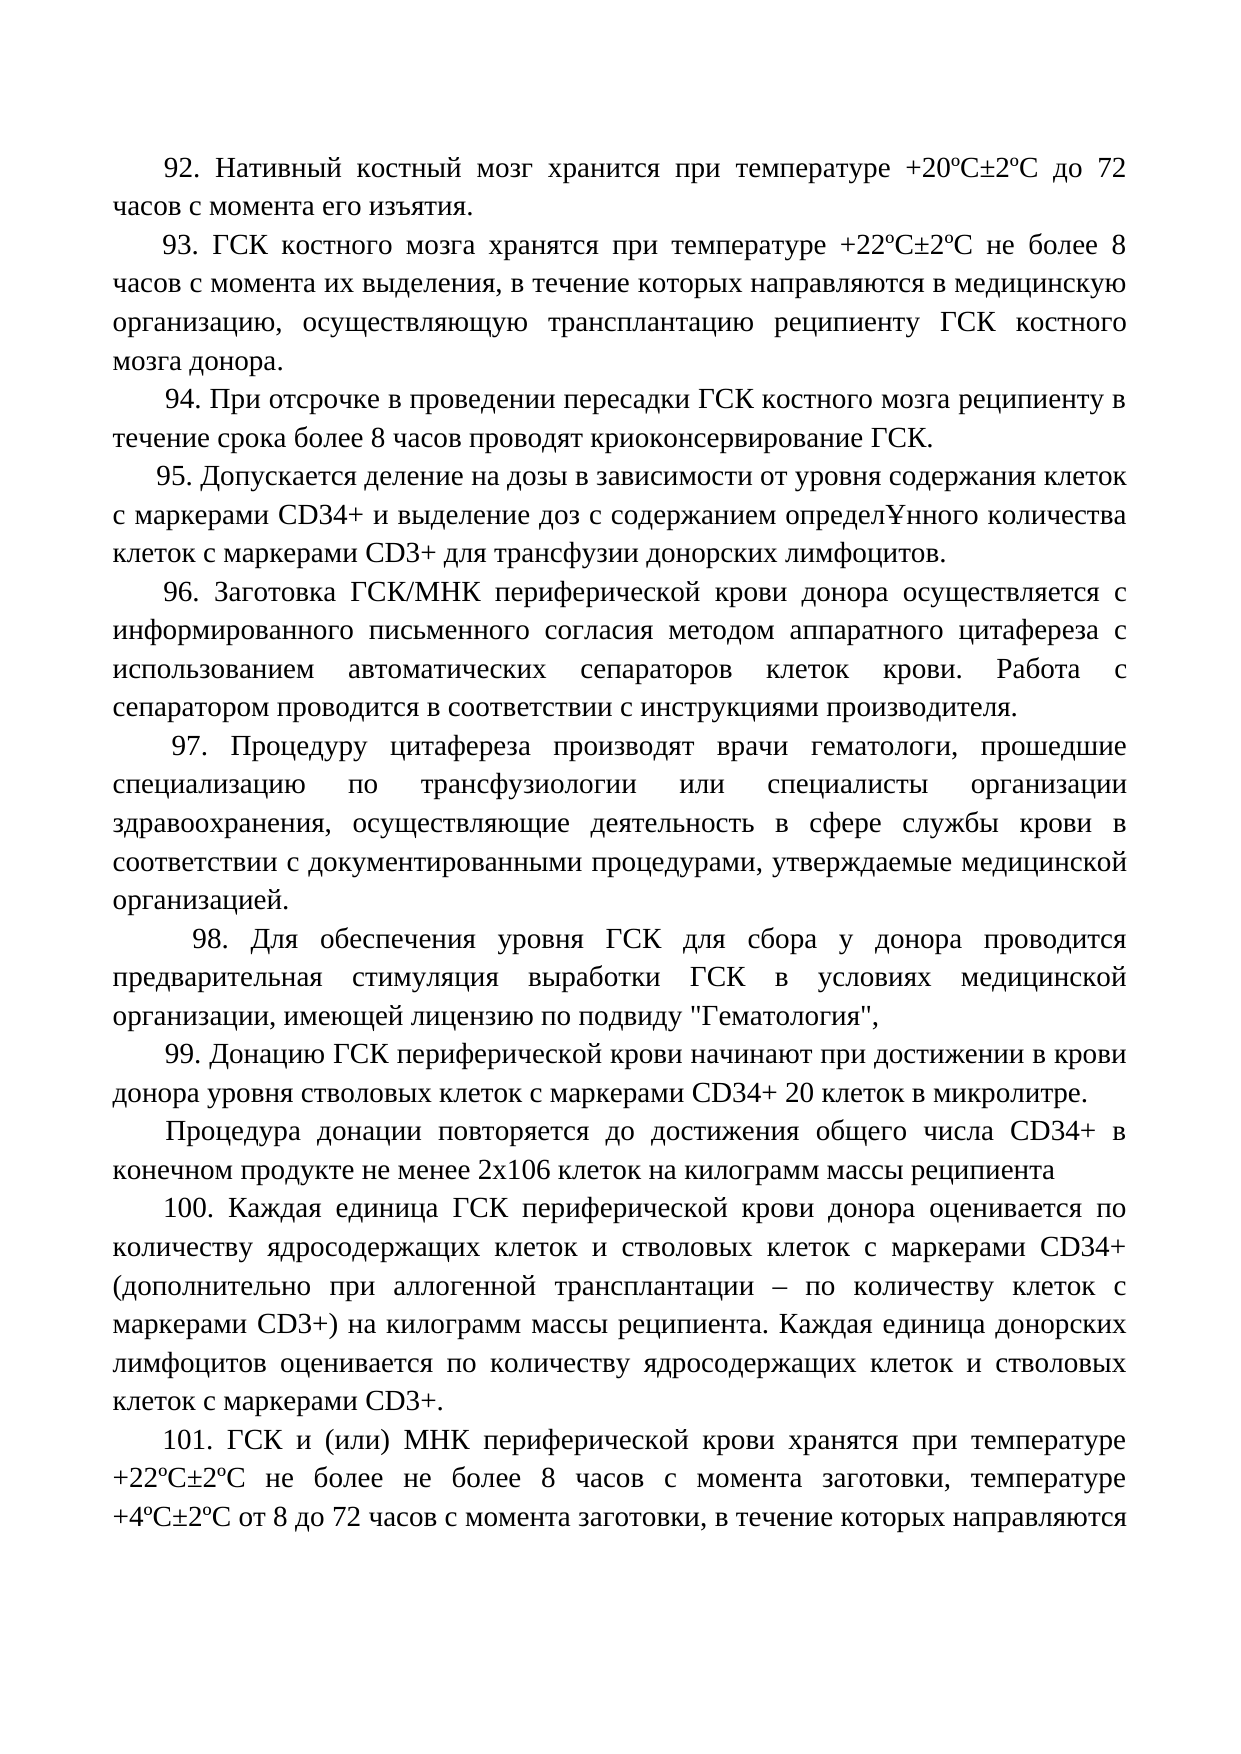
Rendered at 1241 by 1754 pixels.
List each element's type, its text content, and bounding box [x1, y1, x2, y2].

text 93. ГСК костного мозга хранятся при температуре +22ºС±2ºС не более 8 часов с момента их выделения, в течение которых направляются в медицинскую организацию, осуществляющую трансплантацию реципиенту ГСК костного мозга донора. [112, 227, 1128, 376]
text 95. Допускается деление на дозы в зависимости от уровня содержания клеток с маркерами CD34+ и выделение доз с содержанием определҰнного количества клеток с маркерами CD3+ для трансфузии донорских лимфоцитов. [112, 458, 1128, 569]
text 99. Донацию ГСК периферической крови начинают при достижении в крови донора уровня стволовых клеток с маркерами CD34+ 20 клеток в микролитре. [112, 1036, 1128, 1108]
text 100. Каждая единица ГСК периферической крови донора оценивается по количеству ядросодержащих клеток и стволовых клеток с маркерами CD34+ (дополнительно при аллогенной трансплантации – по количеству клеток с маркерами CD3+) на килограмм массы реципиента. Каждая единица донорских лимфоцитов оценивается по количеству ядросодержащих клеток и стволовых клеток с маркерами CD3+. [112, 1191, 1128, 1417]
text 98. Для обеспечения уровня ГСК для сбора у донора проводится предварительная стимуляция выработки ГСК в условиях медицинской организации, имеющей лицензию по подвиду "Гематология", [112, 921, 1128, 1031]
text 96. Заготовка ГСК/МНК периферической крови донора осуществляется с информированного письменного согласия методом аппаратного цитафереза с использованием автоматических сепараторов клеток крови. Работа с сепаратором проводится в соответствии с инструкциями производителя. [112, 574, 1128, 723]
text 92. Нативный костный мозг хранится при температуре +20ºС±2ºС до 72 часов с момента его изъятия. [112, 150, 1128, 222]
text 97. Процедуру цитафереза производят врачи гематологи, прошедшие специализацию по трансфузиологии или специалисты организации здравоохранения, осуществляющие деятельность в сфере службы крови в соответствии с документированными процедурами, утверждаемые медицинской организацией. [112, 728, 1128, 916]
text Процедура донации повторяется до достижения общего числа CD34+ в конечном продукте не менее 2х106 клеток на килограмм массы реципиента [112, 1113, 1128, 1186]
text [112, 1422, 1128, 1532]
text 94. При отсрочке в проведении пересадки ГСК костного мозга реципиенту в течение срока более 8 часов проводят криоконсервирование ГСК. [112, 381, 1128, 453]
